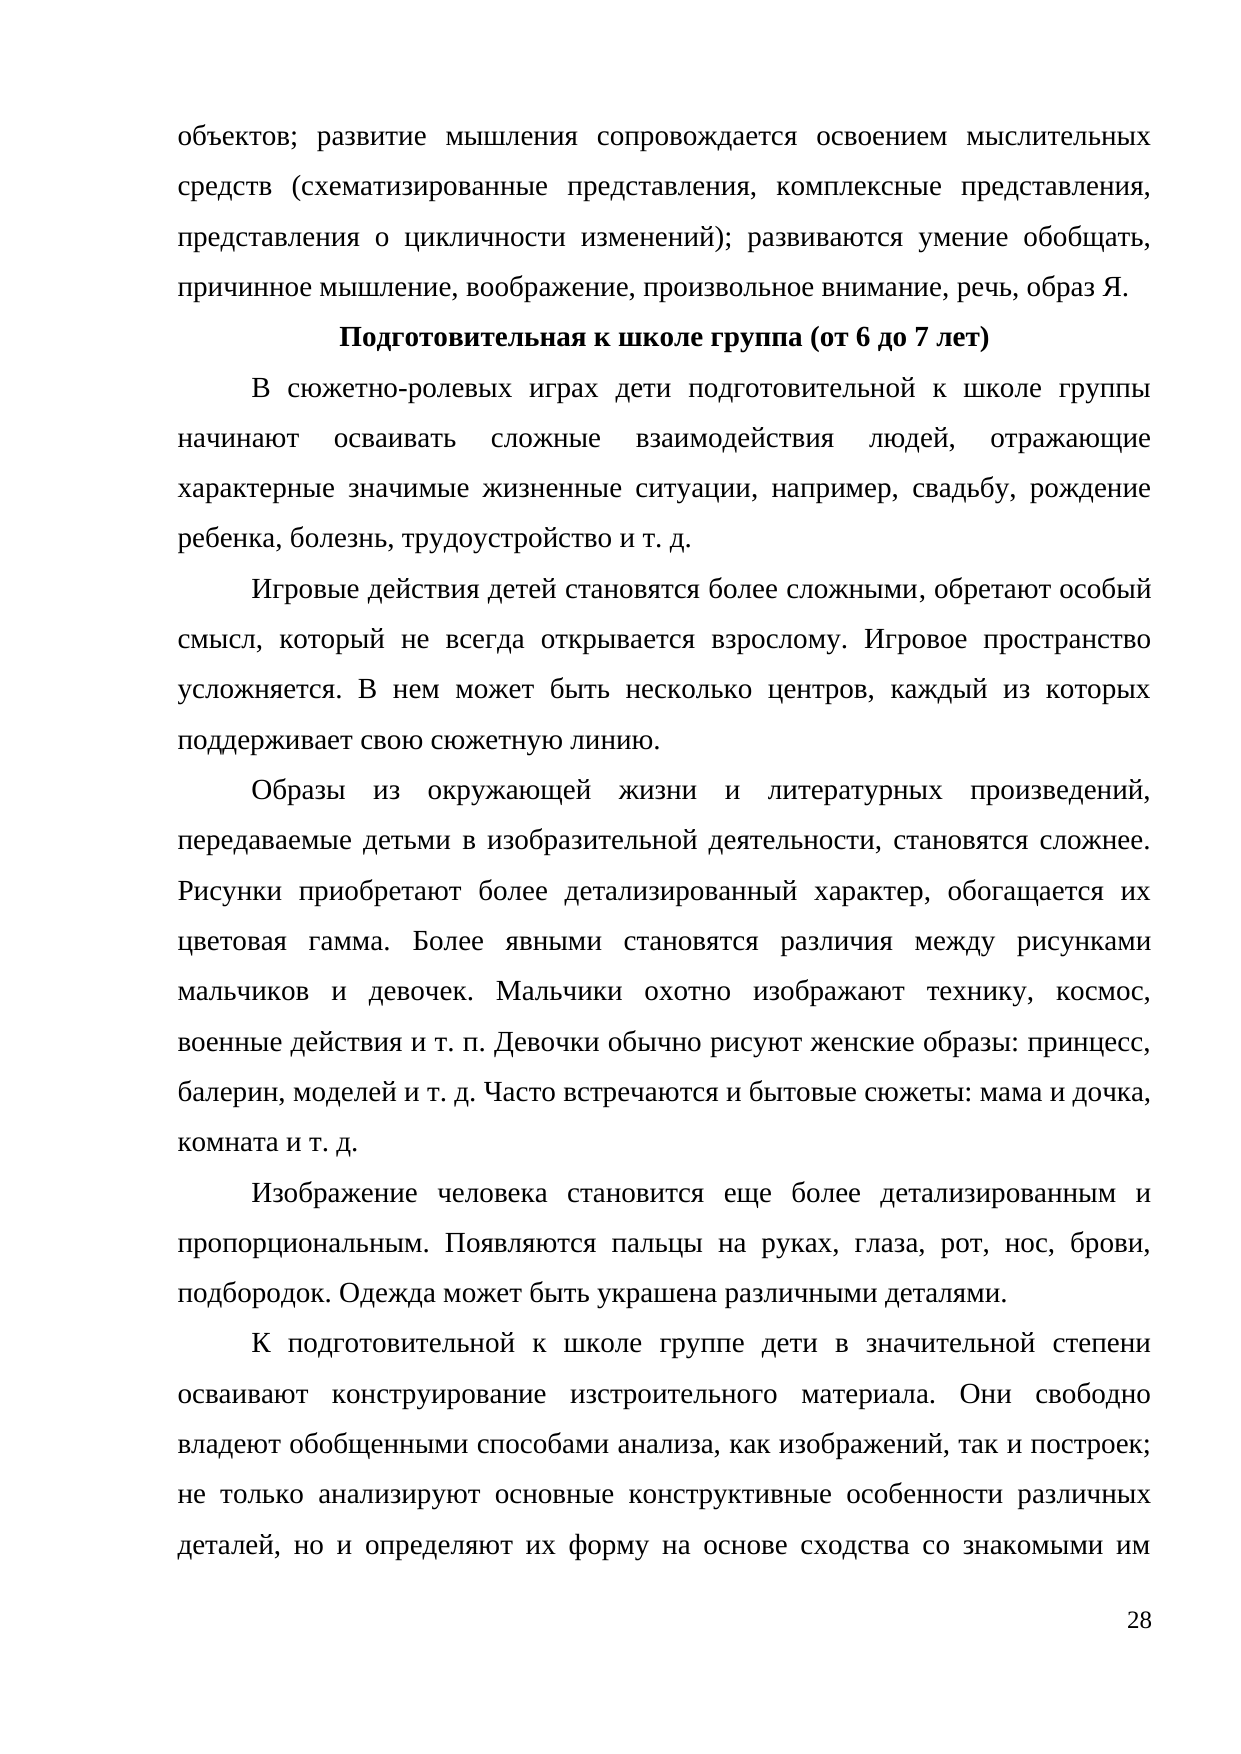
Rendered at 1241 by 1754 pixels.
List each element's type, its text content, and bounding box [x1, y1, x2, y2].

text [177, 118, 1152, 303]
text В сюжетно-ролевых играх дети подготовительной к школе группы начинают осваивать сложные взаимодействия людей, отражающие характерные значимые жизненные ситуации, например, свадьбу, рождение ребенка, болезнь, трудоустройство и т. д. [177, 370, 1152, 554]
text Подготовительная к школе группа (от 6 до 7 лет) [177, 319, 1152, 353]
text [177, 1326, 1152, 1560]
text Изображение человека становится еще более детализированным и пропорциональным. Появляются пальцы на руках, глаза, рот, нос, брови, подбородок. Одежда может быть украшена различными деталями. [177, 1175, 1152, 1309]
text Игровые действия детей становятся более сложными, обретают особый смысл, который не всегда открывается взрослому. Игровое пространство усложняется. В нем может быть несколько центров, каждый из которых поддерживает свою сюжетную линию. [177, 571, 1152, 755]
text Образы из окружающей жизни и литературных произведений, передаваемые детьми в изобразительной деятельности, становятся сложнее. Рисунки приобретают более детализированный характер, обогащается их цветовая гамма. Более явными становятся различия между рисунками мальчиков и девочек. Мальчики охотно изображают технику, космос, военные действия и т. п. Девочки обычно рисуют женские образы: принцесс, балерин, моделей и т. д. Часто встречаются и бытовые сюжеты: мама и дочка, комната и т. д. [177, 772, 1152, 1158]
